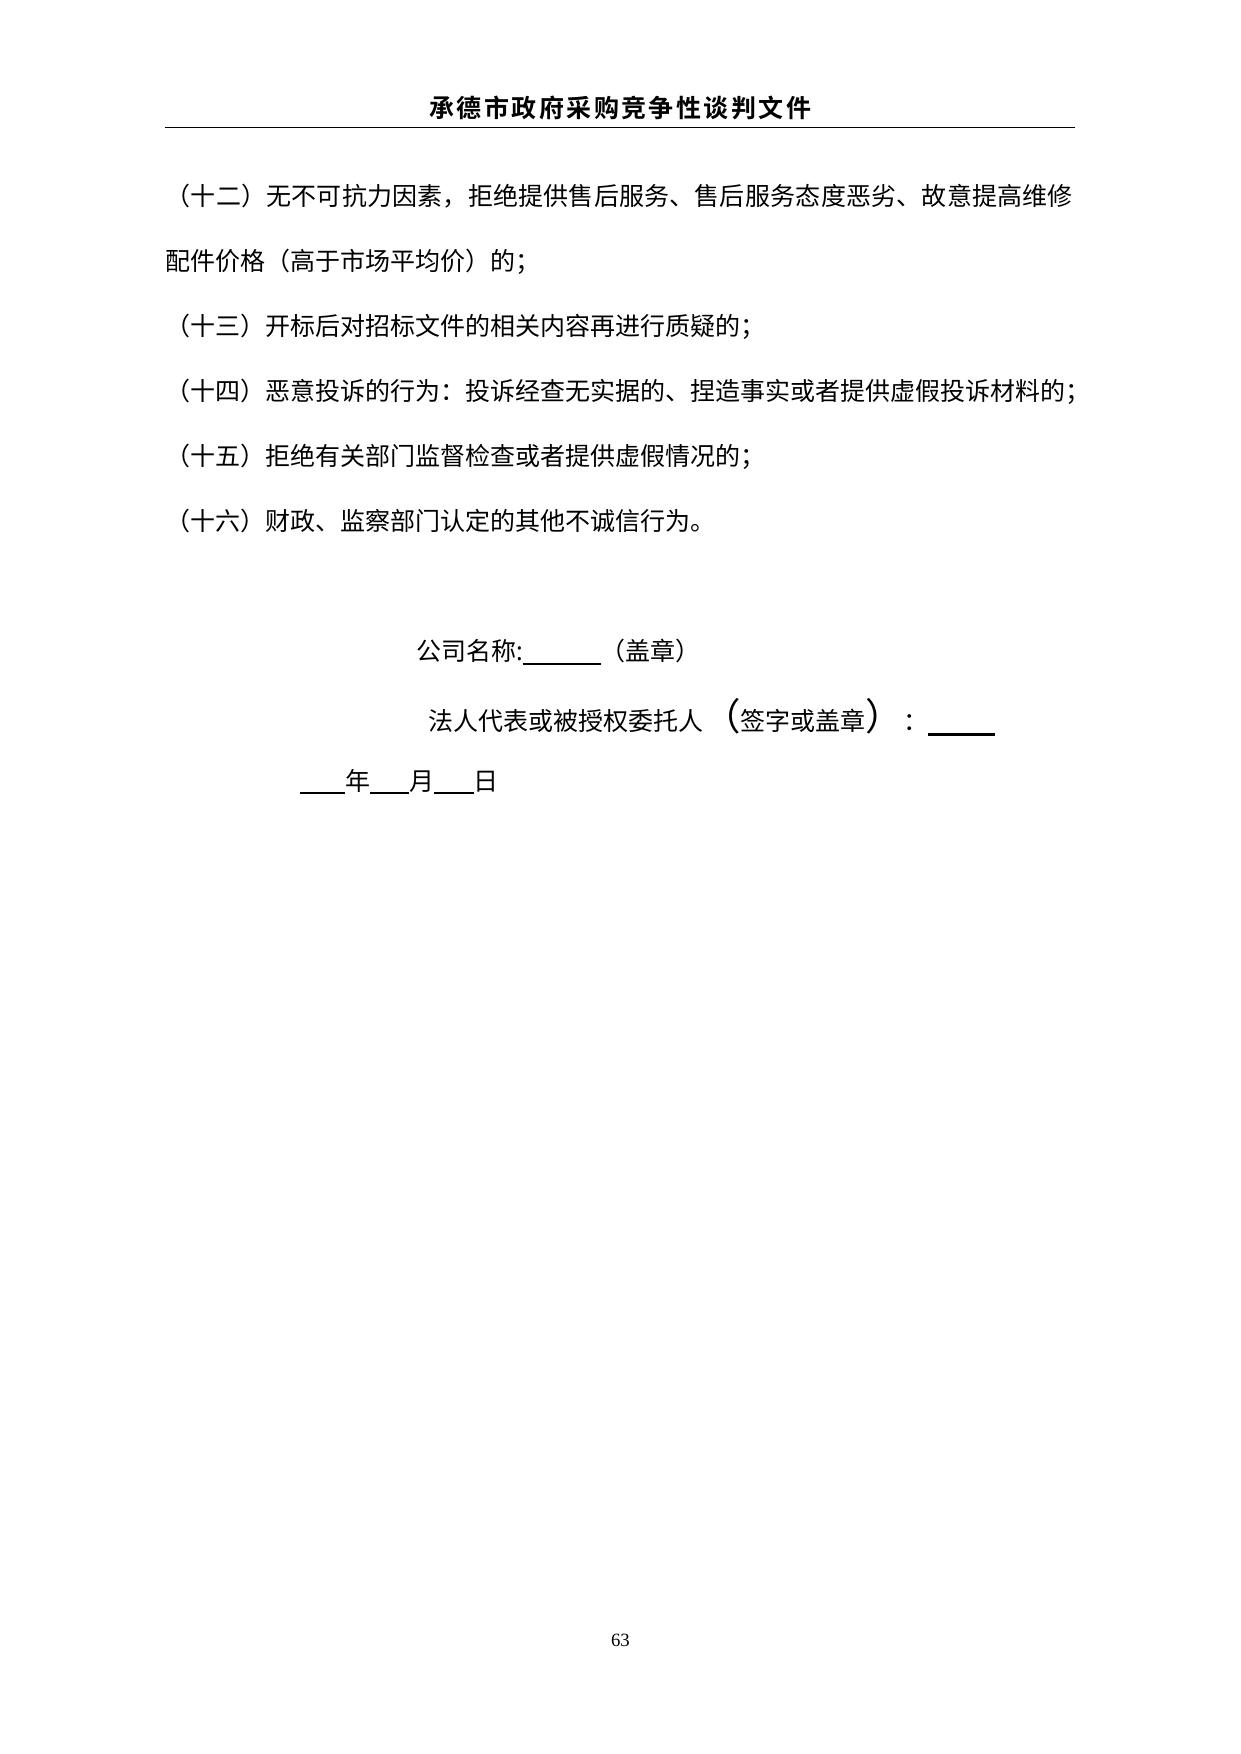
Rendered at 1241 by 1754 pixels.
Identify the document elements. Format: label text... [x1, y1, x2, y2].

text （十五）拒绝有关部门监督检查或者提供虚假情况的； [165, 422, 1075, 487]
text （十三）开标后对招标文件的相关内容再进行质疑的； [165, 292, 1075, 357]
text 法人代表或被授权委托人（签字或盖章）： [165, 682, 1075, 747]
text （十六）财政、监察部门认定的其他不诚信行为。 [165, 487, 1075, 552]
text （十四）恶意投诉的行为：投诉经查无实据的、捏造事实或者提供虚假投诉材料的； [165, 357, 1075, 422]
text 公司名称: （盖章） [165, 617, 1075, 682]
text 年 月 日 [165, 747, 1075, 812]
text （十二）无不可抗力因素，拒绝提供售后服务、售后服务态度恶劣、故意提高维修配件价格（高于市场平均价）的； [165, 162, 1075, 292]
